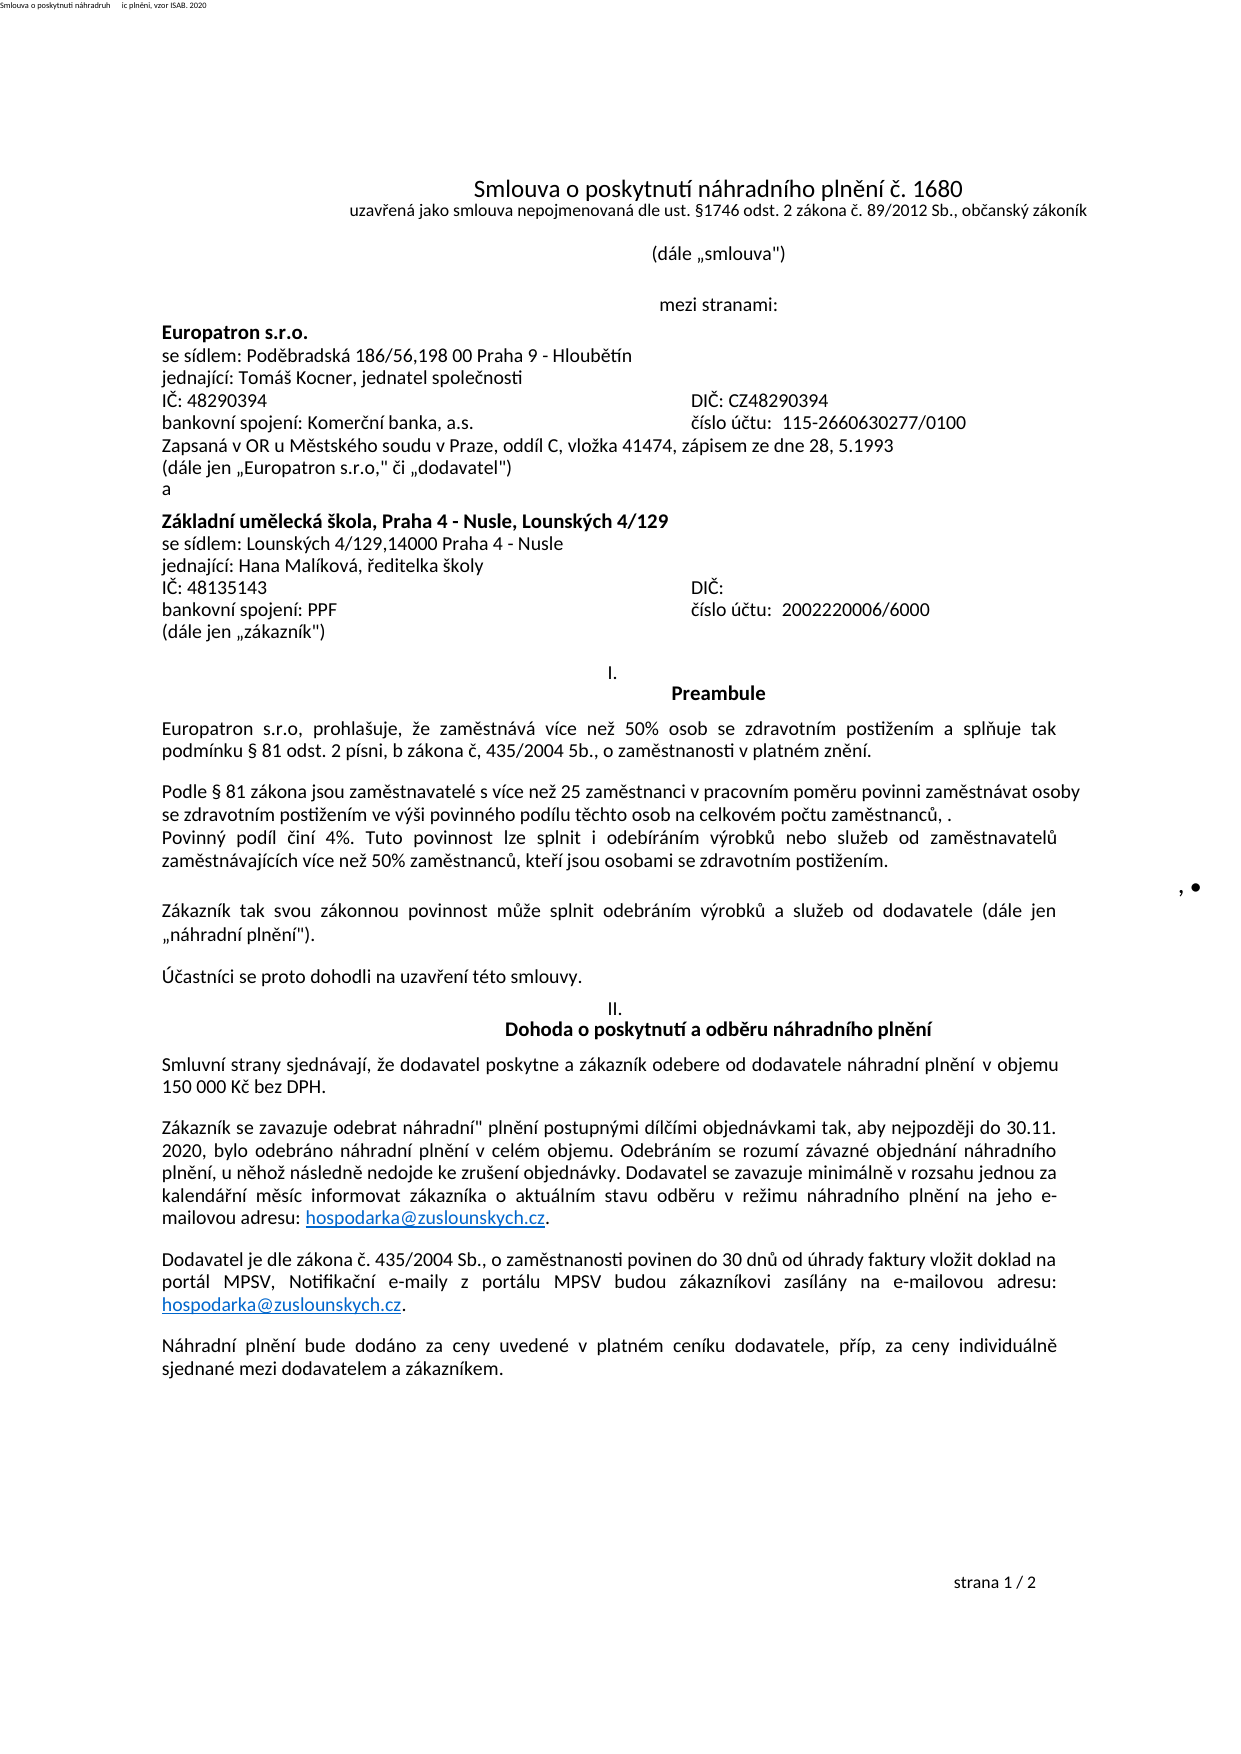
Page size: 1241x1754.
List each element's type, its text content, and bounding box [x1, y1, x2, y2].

text se sídlem: Poděbradská 186/56,198 00 Praha 9 - Hloubětín jednající: Tomáš Kocner, jednatel společnosti [162, 344, 644, 389]
text Účastníci se proto dohodli na uzavření této smlouvy. [162, 968, 1200, 987]
text uzavřená jako smlouva nepojmenovaná dle ust. §1746 odst. 2 zákona č. 89/2012 Sb., občanský zákoník [237, 202, 1200, 220]
text , • [162, 872, 1200, 899]
text Europatron s.r.o. [162, 322, 1200, 344]
text se sídlem: Lounských 4/129,14000 Praha 4 - Nusle jednající: Hana Malíková, ředitelka školy [162, 533, 579, 577]
text (dále jen „zákazník") [162, 621, 1200, 643]
text Povinný podíl činí 4%. Tuto povinnost lze splnit i odebíráním výrobků nebo služeb od zaměstnavatelů zaměstnávajících více než 50% zaměstnanců, kteří jsou osobami se zdravotním postižením. [162, 826, 1059, 872]
text bankovní spojení: Komerční banka, a.s. číslo účtu: 115-2660630277/0100 [162, 412, 1200, 434]
text Zákazník tak svou zákonnou povinnost může splnit odebráním výrobků a služeb od dodavatele (dále jen „náhradní plnění"). [162, 899, 1059, 946]
text Europatron s.r.o, prohlašuje, že zaměstnává více než 50% osob se zdravotním postižením a splňuje tak podmínku § 81 odst. 2 písni, b zákona č, 435/2004 5b., o zaměstnanosti v platném znění. [162, 717, 1059, 762]
text Dodavatel je dle zákona č. 435/2004 Sb., o zaměstnanosti povinen do 30 dnů od úhrady faktury vložit doklad na portál MPSV, Notifikační e-maily z portálu MPSV budou zákazníkovi zasílány na e-mailovou adresu: hospodarka@zuslounskych.cz. [162, 1248, 1059, 1316]
text Smlouva o poskytnutí náhradního plnění č. 1680 [237, 177, 1200, 202]
text (dále „smlouva") mezi stranami: [237, 220, 1200, 322]
text Smluvní strany sjednávají, že dodavatel poskytne a zákazník odebere od dodavatele náhradní plnění v objemu 150 000 Kč bez DPH. [162, 1053, 1059, 1098]
text I. [607, 664, 1200, 683]
text Zapsaná v OR u Městského soudu v Praze, oddíl C, vložka 41474, zápisem ze dne 28, 5.1993 (dále jen „Europatron s.r.o," či „dodavatel") [162, 434, 919, 479]
text IČ: 48135143 DIČ: [162, 577, 1200, 599]
text Zákazník se zavazuje odebrat náhradní" plnění postupnými dílčími objednávkami tak, aby nejpozději do 30.11. 2020, bylo odebráno náhradní plnění v celém objemu. Odebráním se rozumí závazné objednání náhradního plnění, u něhož následně nedojde ke zrušení objednávky. Dodavatel se zavazuje minimálně v rozsahu jednou za kalendářní měsíc informovat zákazníka o aktuálním stavu odběru v režimu náhradního plnění na jeho e-mailovou adresu: hospodarka@zuslounskych.cz. [162, 1117, 1059, 1229]
text Dohoda o poskytnutí a odběru náhradního plnění [237, 1019, 1200, 1040]
text IČ: 48290394 DIČ: CZ48290394 [162, 389, 1200, 412]
text a [162, 479, 1200, 499]
text Podle § 81 zákona jsou zaměstnavatelé s více než 25 zaměstnanci v pracovním poměru povinni zaměstnávat osoby se zdravotním postižením ve výši povinného podílu těchto osob na celkovém počtu zaměstnanců, . [162, 781, 1090, 826]
text Náhradní plnění bude dodáno za ceny uvedené v platném ceníku dodavatele, příp, za ceny individuálně sjednané mezi dodavatelem a zákazníkem. [162, 1333, 1059, 1381]
text bankovní spojení: PPF číslo účtu: 2002220006/6000 [162, 599, 1200, 621]
text Základní umělecká škola, Praha 4 - Nusle, Lounských 4/129 [162, 511, 1200, 533]
text Preambule [237, 683, 1200, 704]
text II. [607, 999, 1200, 1019]
